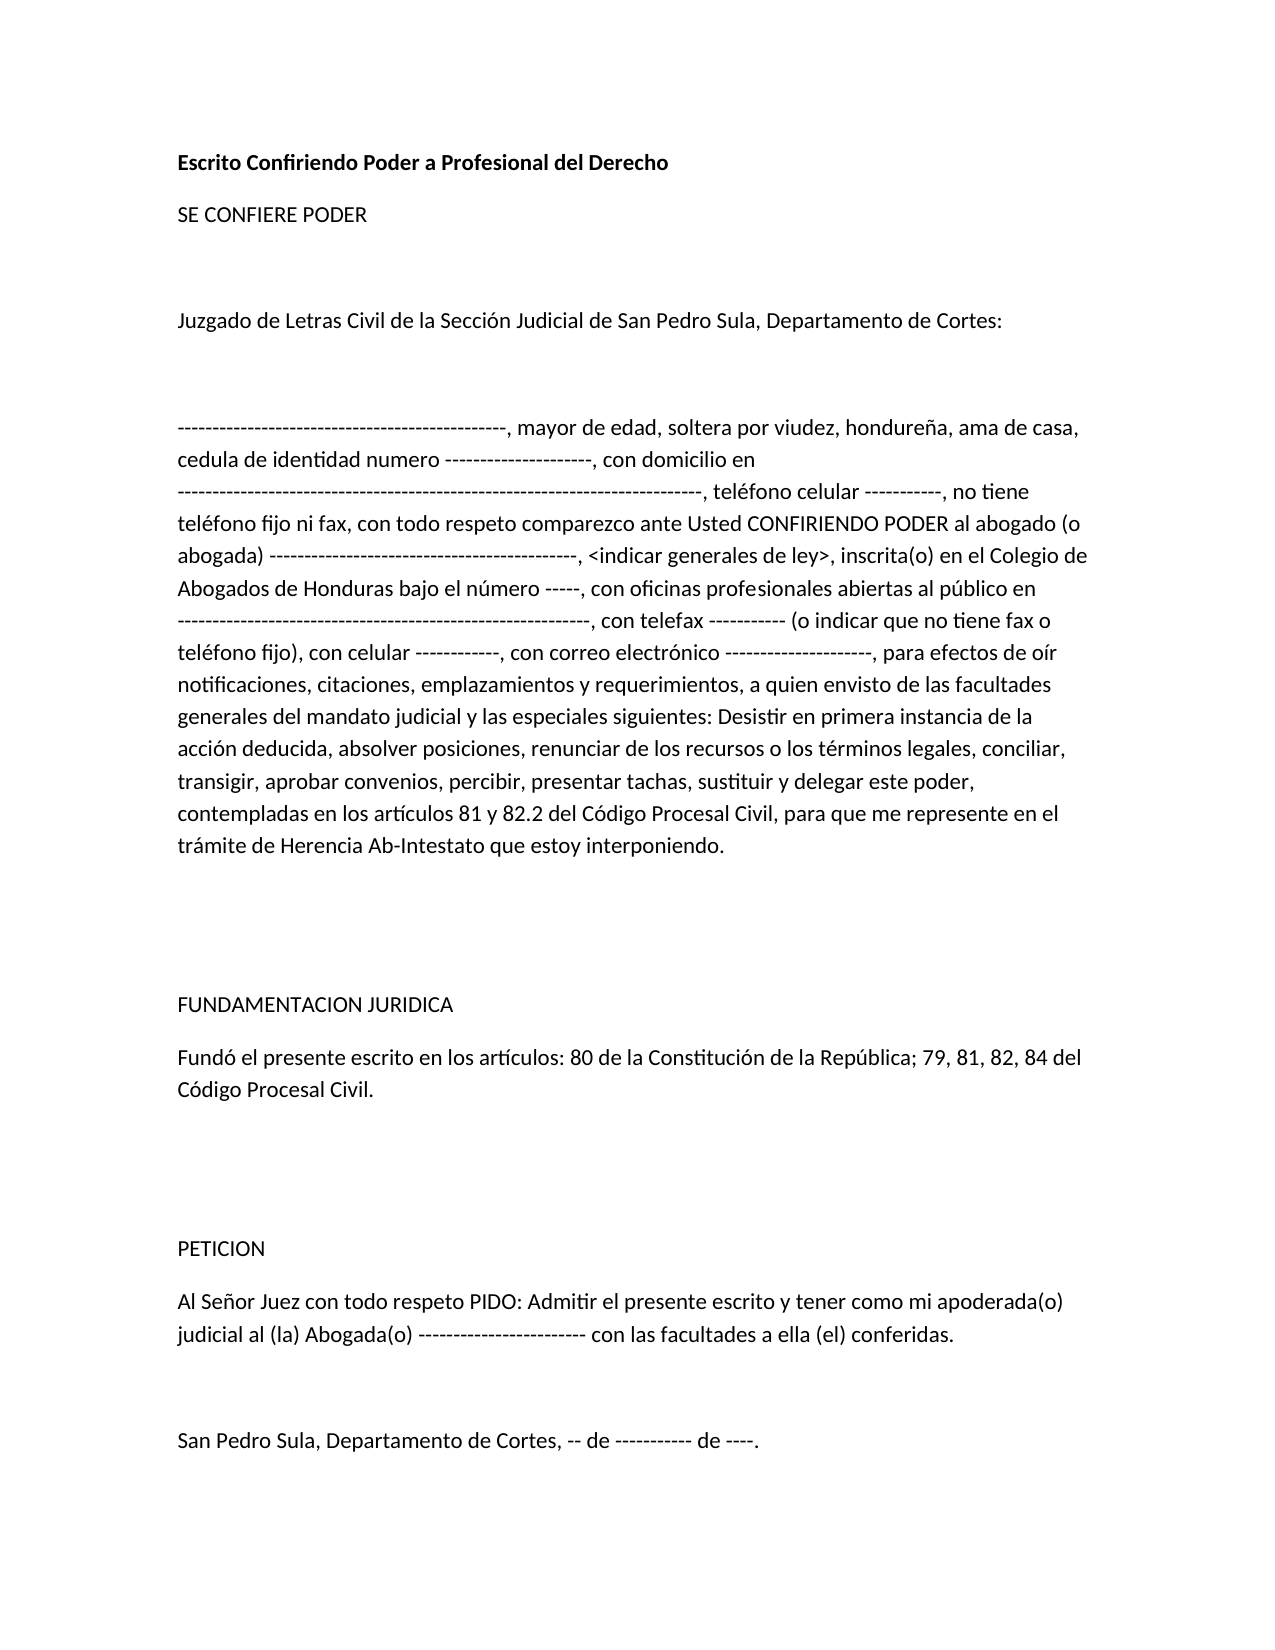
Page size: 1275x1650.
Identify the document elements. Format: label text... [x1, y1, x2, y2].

text FUNDAMENTACION JURIDICA [177, 990, 1098, 1018]
text Escrito Confiriendo Poder a Profesional del Derecho [177, 148, 1098, 176]
text SE CONFIERE PODER [177, 201, 1098, 229]
text Fundó el presente escrito en los artículos: 80 de la Constitución de la República; 79, 81, 82, 84 del Código Procesal Civil. [177, 1043, 1098, 1103]
text San Pedro Sula, Departamento de Cortes, -- de ----------- de ----. [177, 1426, 1098, 1454]
text Al Señor Juez con todo respeto PIDO: Admitir el presente escrito y tener como mi apoderada(o) judicial al (la) Abogada(o) ------------------------ con las facultades a ella (el) conferidas. [177, 1287, 1098, 1348]
text PETICION [177, 1234, 1098, 1262]
text -----------------------------------------------, mayor de edad, soltera por viudez, hondureña, ama de casa, cedula de identidad numero ---------------------, con domicilio en ---------------------------------------------------------------------------, teléfono celular -----------, no tiene teléfono fijo ni fax, con todo respeto comparezco ante Usted CONFIRIENDO PODER al abogado (o abogada) --------------------------------------------, <indicar generales de ley>, inscrita(o) en el Colegio de Abogados de Honduras bajo el número -----, con oficinas profe­sio­nales abiertas al público en -----------------------------------------------------------, con telefax ----------- (o indicar que no tiene fax o teléfono fijo), con celular ------------, con correo electrónico ---------------------, para efectos de oír notificaciones, citaciones, emplazamientos y requerimientos, a quien envisto de las facultades generales del mandato judicial y las especiales siguientes: Desistir en primera instancia de la acción deducida, absolver posiciones, renunciar de los recursos o los términos legales, conciliar, transigir, aprobar convenios, percibir, presentar tachas, sustituir y delegar este poder, contempladas en los artículos 81 y 82.2 del Código Procesal Civil, para que me represente en el trámite de Herencia Ab-Intestato que estoy interponiendo. [177, 413, 1098, 859]
text Juzgado de Letras Civil de la Sección Judicial de San Pedro Sula, Departamento de Cortes: [177, 307, 1098, 335]
